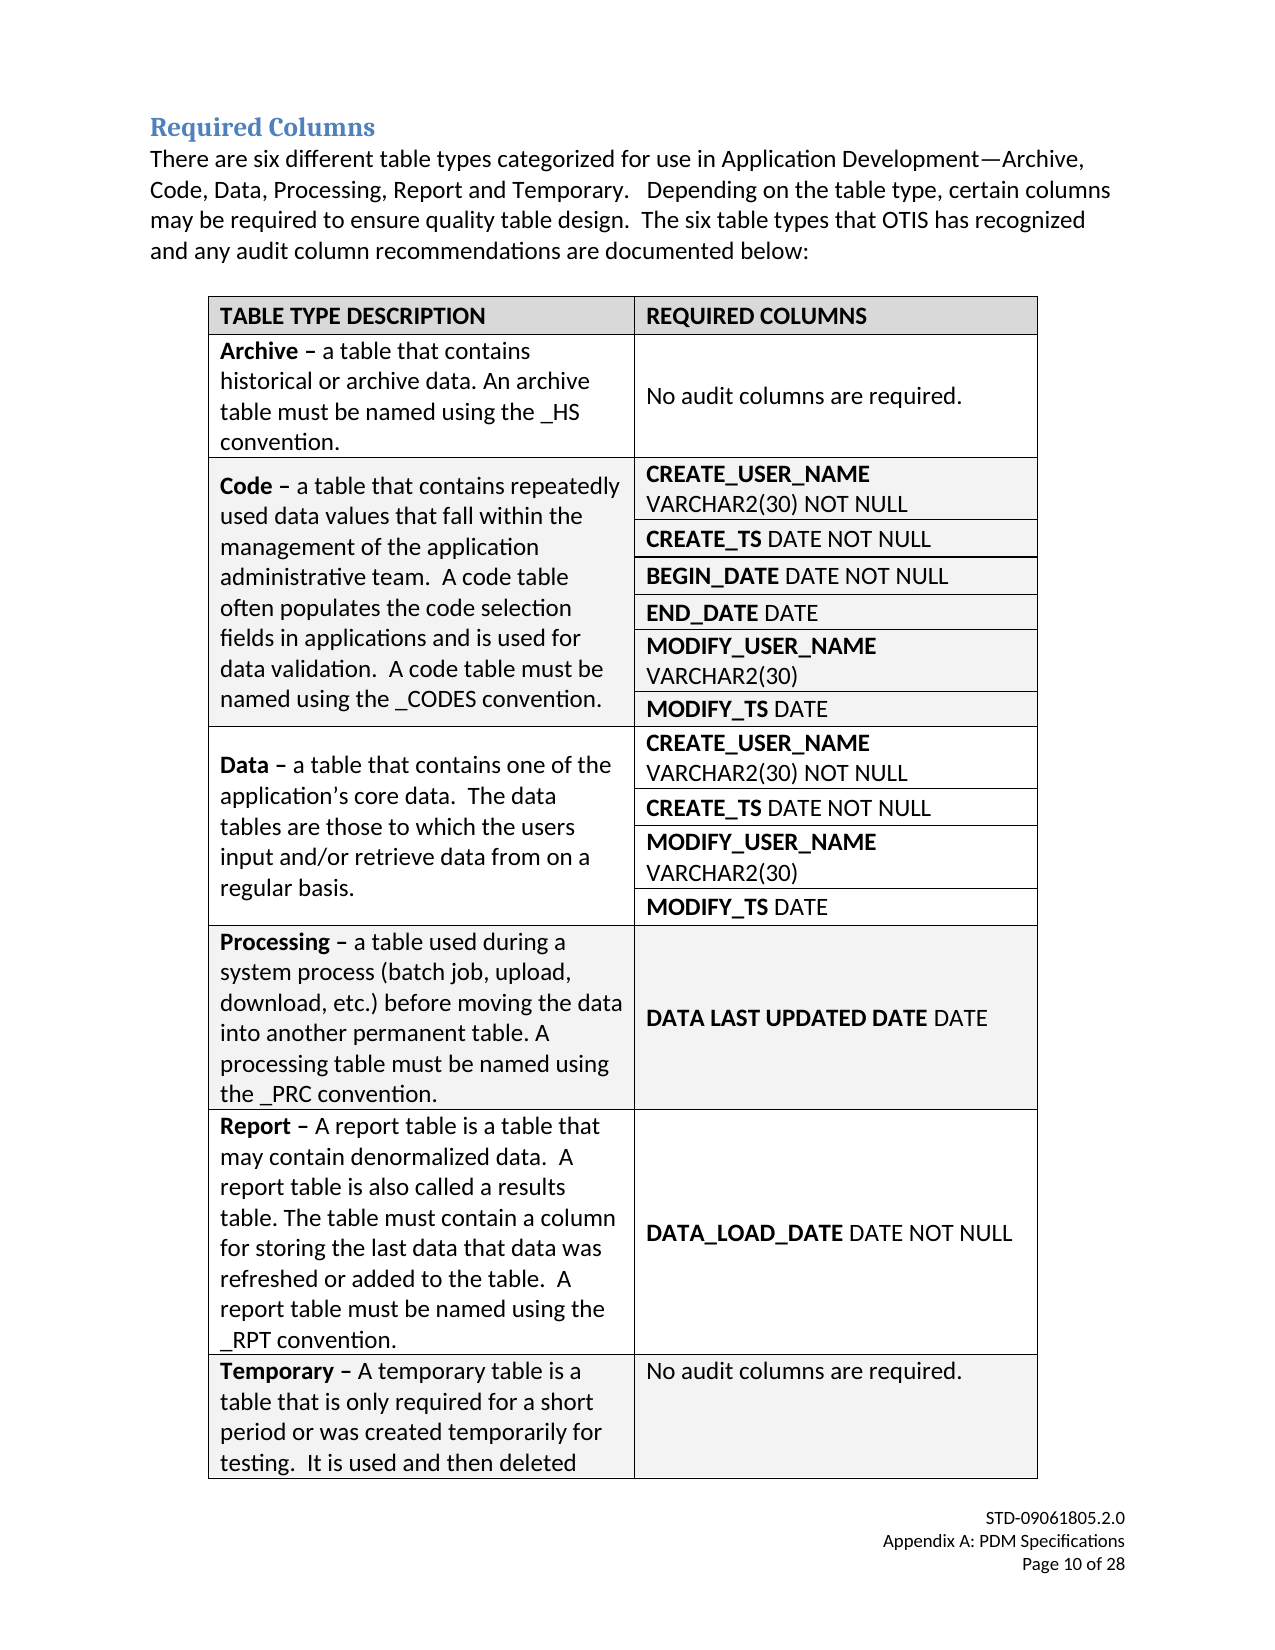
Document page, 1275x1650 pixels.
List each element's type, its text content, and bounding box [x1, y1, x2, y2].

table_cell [209, 1355, 634, 1477]
table_cell Archive – a table that contains historical or archive data. An archive table must be named using the _HS convention. [209, 335, 634, 457]
table_cell MODIFY_USER_NAME VARCHAR2(30) [635, 630, 1037, 691]
table_cell Report – A report table is a table that may contain denormalized data. A report table is also called a results table. The table must contain a column for storing the last data that data was refreshed or added to the table. A report table must be named using the _RPT convention. [209, 1110, 634, 1354]
table_cell CREATE_TS DATE NOT NULL [635, 789, 1037, 825]
table_cell CREATE_USER_NAME VARCHAR2(30) NOT NULL [635, 727, 1037, 788]
table_cell DATA_LOAD_DATE DATE NOT NULL [635, 1110, 1037, 1354]
table_cell DATA LAST UPDATED DATE DATE [635, 926, 1037, 1109]
table_cell MODIFY_USER_NAME VARCHAR2(30) [635, 826, 1037, 887]
table_cell No audit columns are required. [635, 335, 1037, 457]
table_cell No audit columns are required. [635, 1355, 1037, 1477]
table_cell CREATE_TS DATE NOT NULL [635, 520, 1037, 556]
table_cell CREATE_USER_NAME VARCHAR2(30) NOT NULL [635, 458, 1037, 519]
table_cell END_DATE DATE [635, 595, 1037, 629]
table_header TABLE TYPE DESCRIPTION [209, 297, 634, 334]
table_cell MODIFY_TS DATE [635, 692, 1037, 726]
text There are six different table types categorized for use in Application Development—Archive, Code, Data, Processing, Report and Temporary. Depending on the table type, certain columns may be required to ensure quality table design. The six table types that OTIS has recognized and any audit column recommendations are documented below: [150, 144, 1125, 266]
subtitle Required Columns [150, 112, 1125, 144]
table_cell BEGIN_DATE DATE NOT NULL [635, 558, 1037, 594]
table_cell MODIFY_TS DATE [635, 889, 1037, 925]
table_cell Processing – a table used during a system process (batch job, upload, download, etc.) before moving the data into another permanent table. A processing table must be named using the _PRC convention. [209, 926, 634, 1109]
table_header REQUIRED COLUMNS [635, 297, 1037, 334]
table_cell Code – a table that contains repeatedly used data values that fall within the management of the application administrative team. A code table often populates the code selection fields in applications and is used for data validation. A code table must be named using the _CODES convention. [209, 458, 634, 726]
table_cell Data – a table that contains one of the application’s core data. The data tables are those to which the users input and/or retrieve data from on a regular basis. [209, 727, 634, 925]
